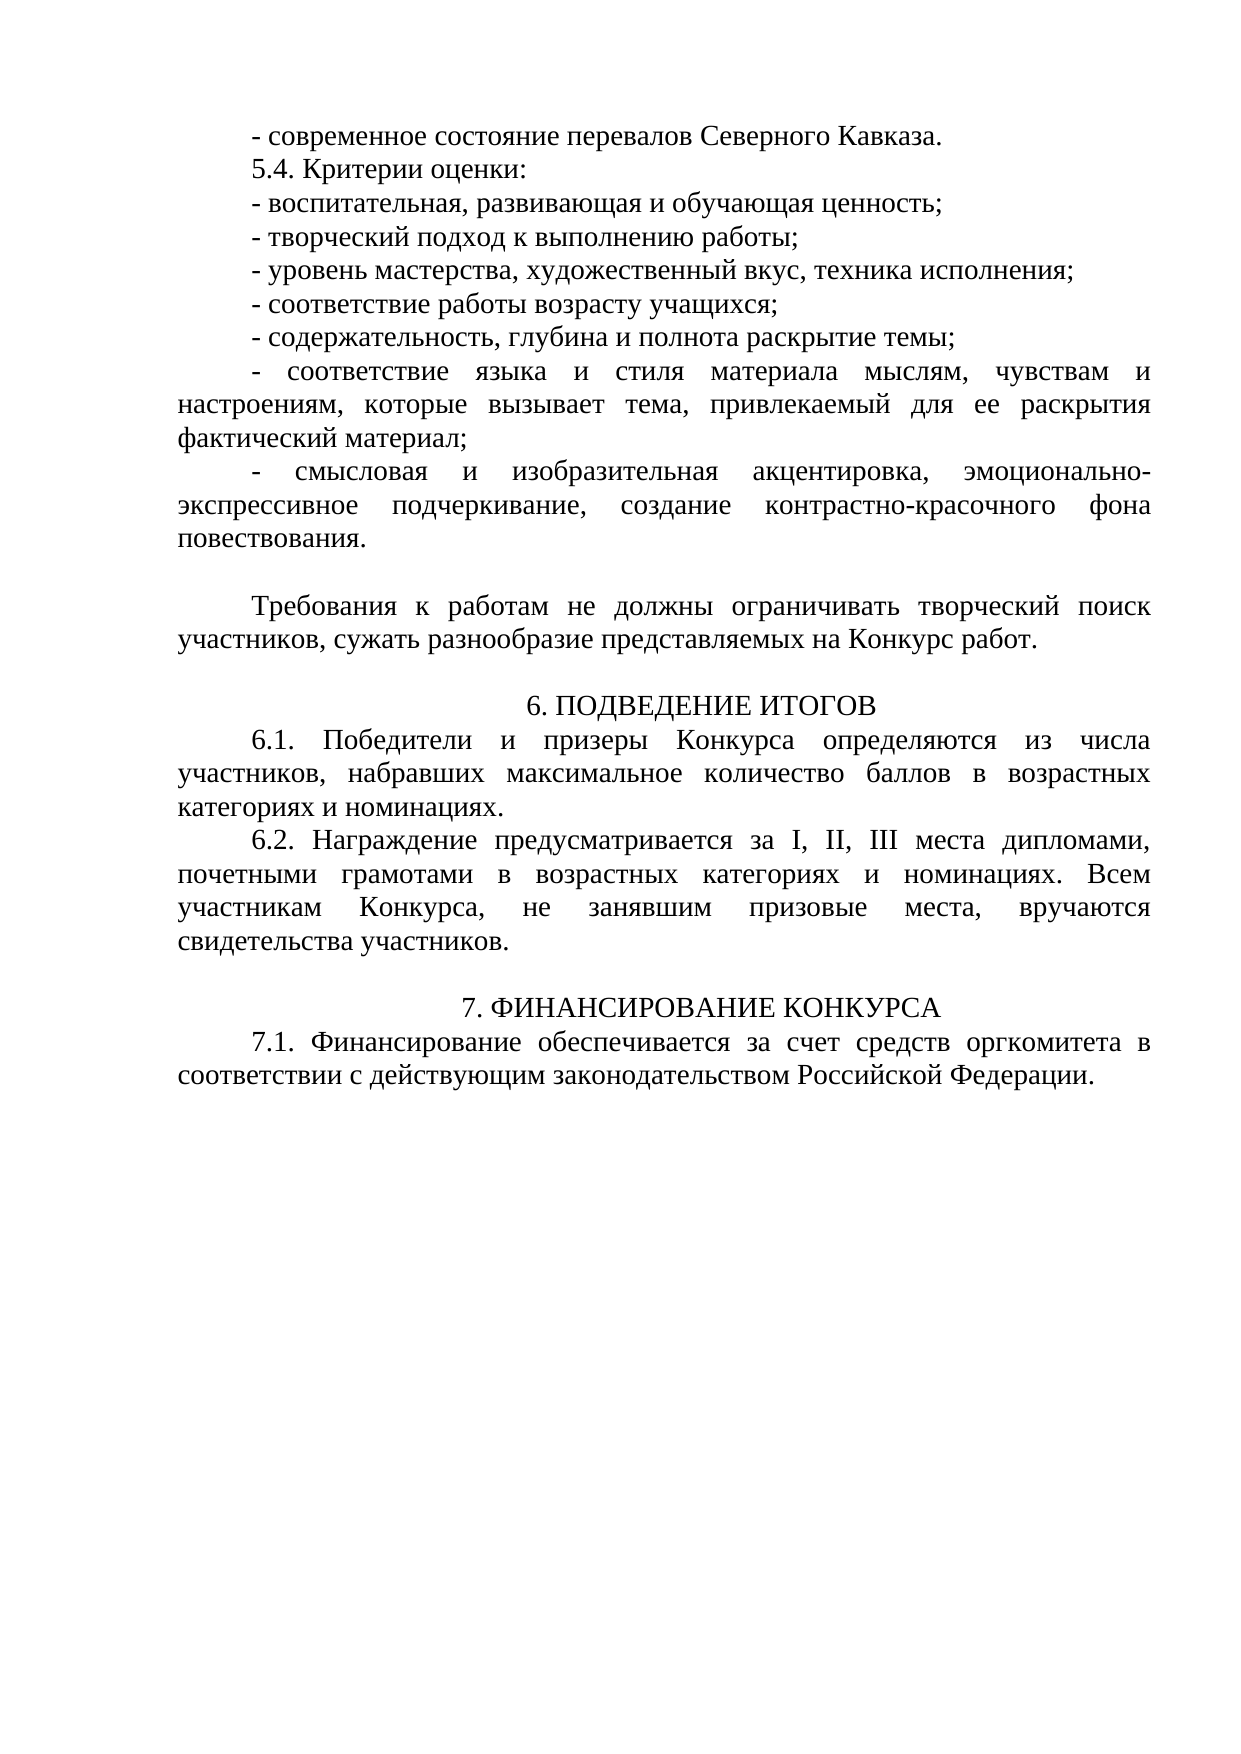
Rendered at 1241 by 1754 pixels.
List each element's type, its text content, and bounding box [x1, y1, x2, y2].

text - содержательность, глубина и полнота раскрытие темы; [177, 319, 1152, 353]
text - современное состояние перевалов Северного Кавказа. [177, 118, 1152, 152]
text Требования к работам не должны ограничивать творческий поиск участников, сужать разнообразие представляемых на Конкурс работ. [177, 588, 1152, 655]
text 6.2. Награждение предусматривается за I, II, III места дипломами, почетными грамотами в возрастных категориях и номинациях. Всем участникам Конкурса, не занявшим призовые места, вручаются свидетельства участников. [177, 822, 1152, 957]
text 7. ФИНАНСИРОВАНИЕ КОНКУРСА [177, 990, 1152, 1024]
text 5.4. Критерии оценки: [177, 152, 1152, 185]
text - соответствие работы возрасту учащихся; [177, 286, 1152, 319]
text - соответствие языка и стиля материала мыслям, чувствам и настроениям, которые вызывает тема, привлекаемый для ее раскрытия фактический материал; [177, 353, 1152, 453]
text - уровень мастерства, художественный вкус, техника исполнения; [177, 252, 1152, 286]
text - творческий подход к выполнению работы; [177, 219, 1152, 252]
text 7.1. Финансирование обеспечивается за счет средств оргкомитета в соответствии с действующим законодательством Российской Федерации. [177, 1024, 1152, 1091]
text - воспитательная, развивающая и обучающая ценность; [177, 185, 1152, 219]
text 6.1. Победители и призеры Конкурса определяются из числа участников, набравших максимальное количество баллов в возрастных категориях и номинациях. [177, 722, 1152, 822]
text 6. ПОДВЕДЕНИЕ ИТОГОВ [177, 688, 1152, 722]
text - смысловая и изобразительная акцентировка, эмоционально-экспрессивное подчеркивание, создание контрастно-красочного фона повествования. [177, 453, 1152, 554]
